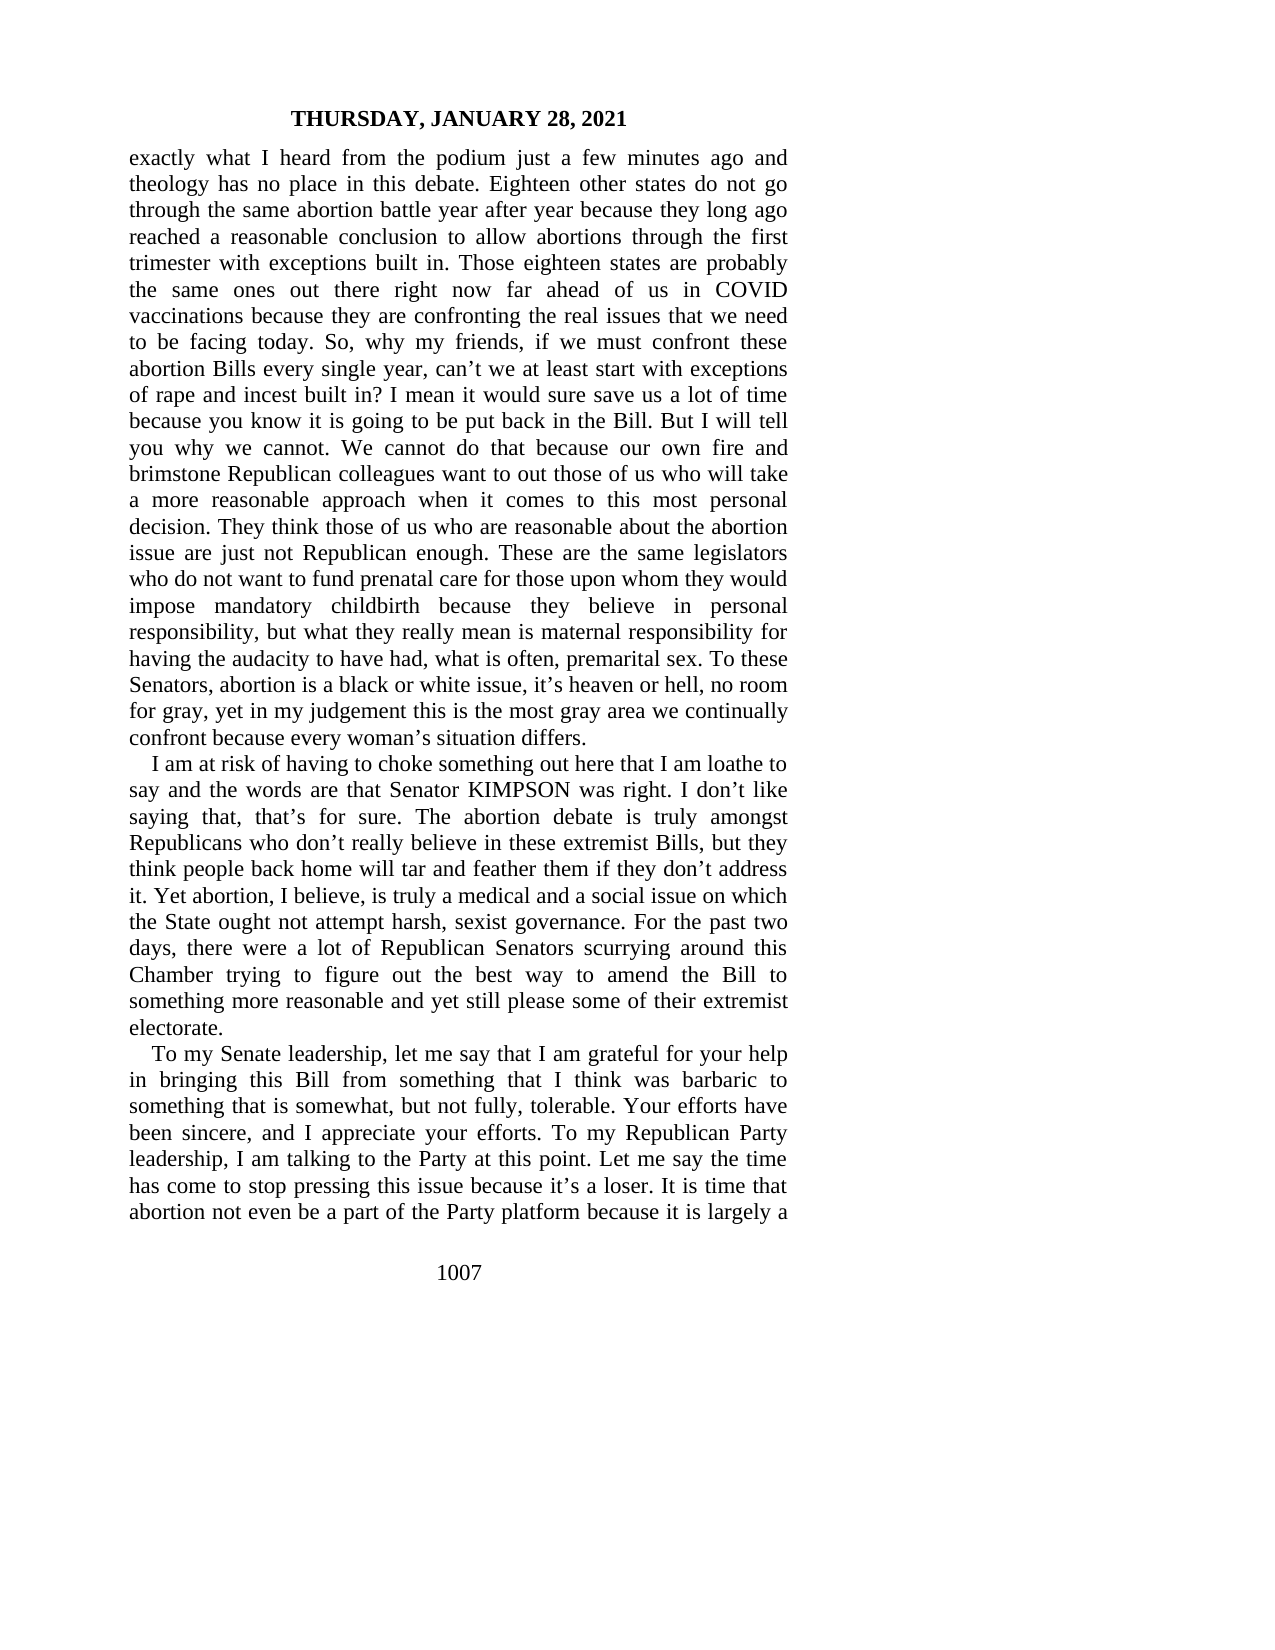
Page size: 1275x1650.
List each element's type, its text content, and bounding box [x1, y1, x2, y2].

text I am at risk of having to choke something out here that I am loathe to say and the words are that Senator KIMPSON was right. I don’t like saying that, that’s for sure. The abortion debate is truly amongst Republicans who don’t really believe in these extremist Bills, but they think people back home will tar and feather them if they don’t address it. Yet abortion, I believe, is truly a medical and a social issue on which the State ought not attempt harsh, sexist governance. For the past two days, there were a lot of Republican Senators scurrying around this Chamber trying to figure out the best way to amend the Bill to something more reasonable and yet still please some of their extremist electorate. [129, 750, 789, 1040]
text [129, 1040, 789, 1224]
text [129, 144, 789, 750]
